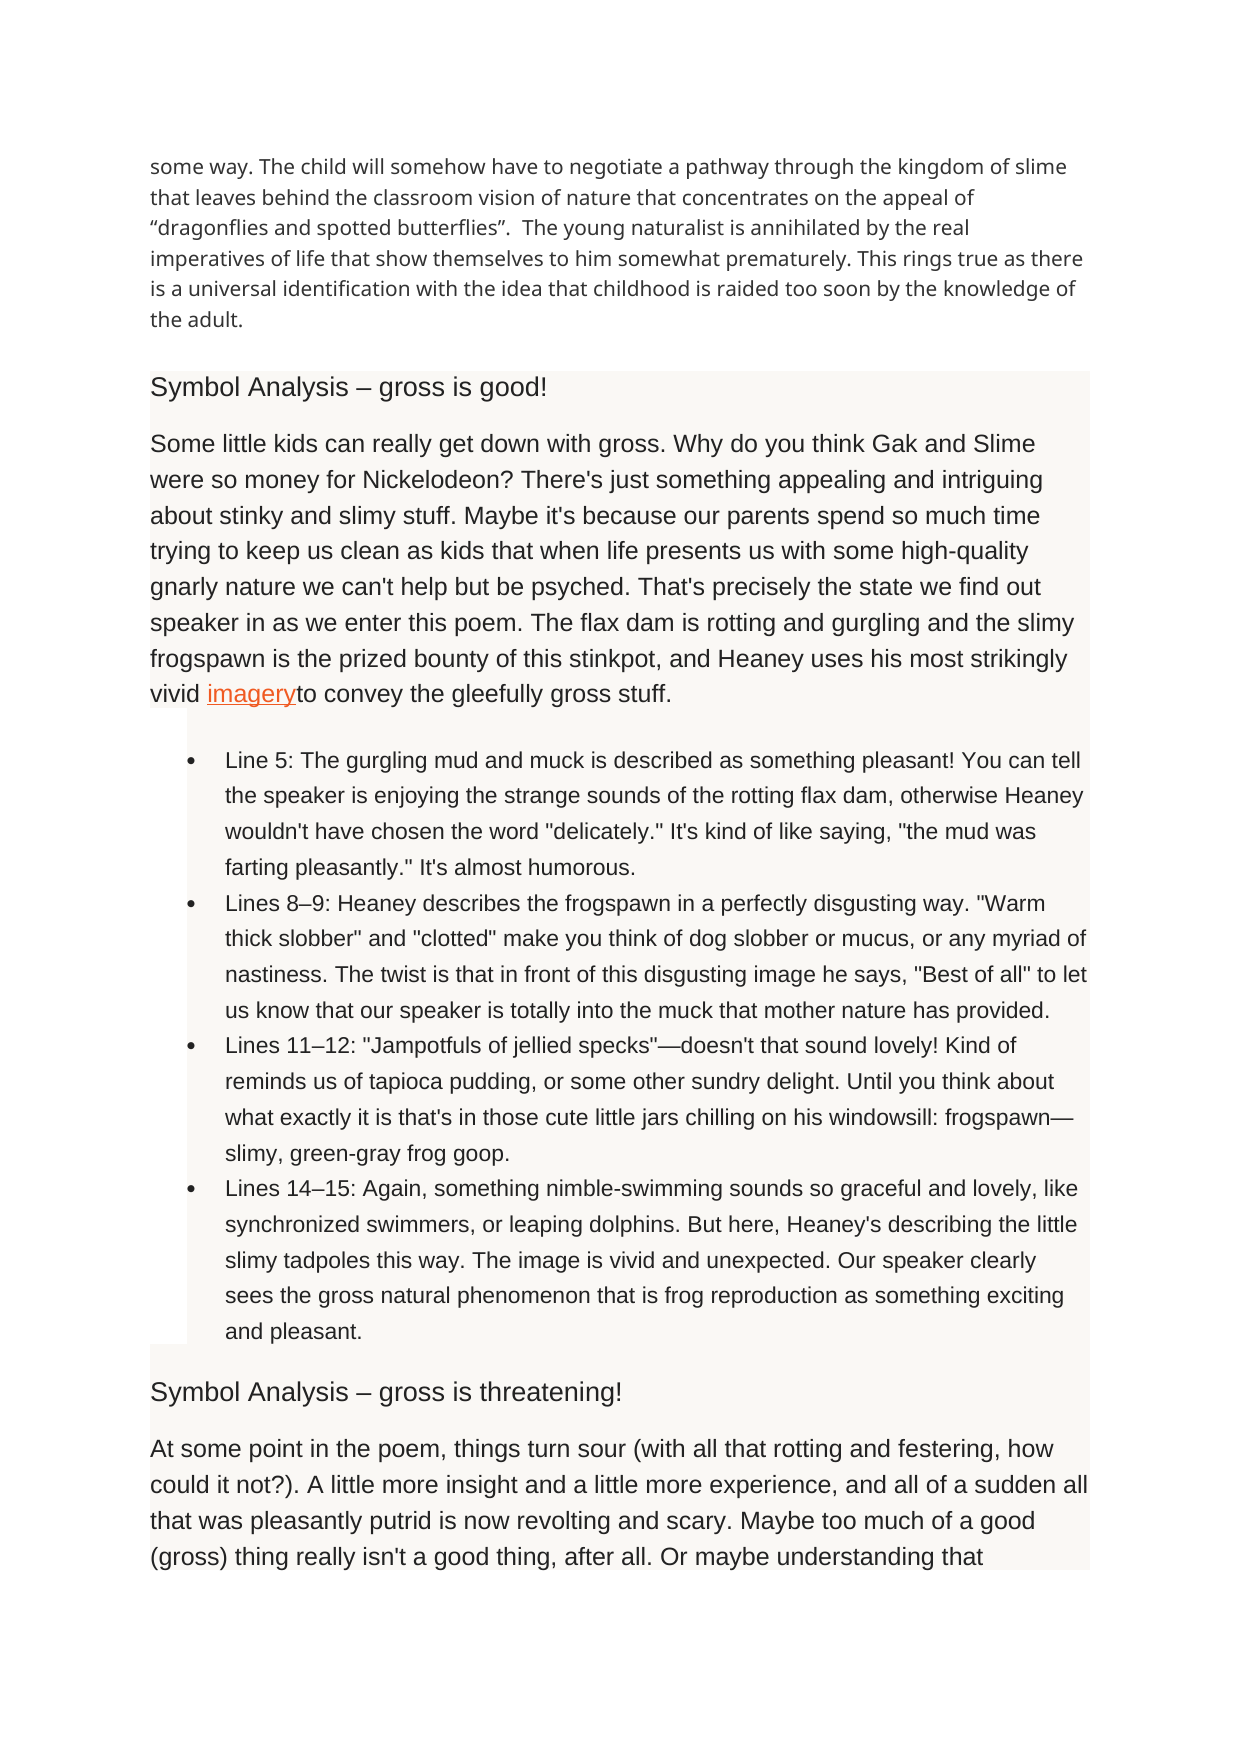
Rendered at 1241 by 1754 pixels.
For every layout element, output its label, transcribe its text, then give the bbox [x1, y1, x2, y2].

list Lines 8–9: Heaney describes the frogspawn in a perfectly disgusting way. "Warm thick slobber" and "clotted" make you think of dog slobber or mucus, or any myriad of nastiness. The twist is that in front of this disgusting image he says, "Best of all" to let us know that our speaker is totally into the muck that mother nature has provided. [187, 880, 1090, 1023]
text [150, 1427, 1090, 1570]
list Lines 11–12: "Jampotfuls of jellied specks"—doesn't that sound lovely! Kind of reminds us of tapioca pudding, or some other sundry delight. Until you think about what exactly it is that's in those cute little jars chilling on his windowsill: frogspawn—slimy, green-gray frog goop. [187, 1023, 1090, 1166]
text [150, 150, 1090, 333]
list Line 5: The gurgling mud and muck is described as something pleasant! You can tell the speaker is enjoying the strange sounds of the rotting flax dam, otherwise Heaney wouldn't have chosen the word "delicately." It's kind of like saying, "the mud was farting pleasantly." It's almost humorous. [187, 737, 1090, 880]
subtitle Symbol Analysis – gross is good! [150, 371, 1090, 402]
subtitle Symbol Analysis – gross is threatening! [150, 1376, 1090, 1407]
text Some little kids can really get down with gross. Why do you think Gak and Slime were so money for Nickelodeon? There's just something appealing and intriguing about stinky and slimy stuff. Maybe it's because our parents spend so much time trying to keep us clean as kids that when life presents us with some high-quality gnarly nature we can't help but be psyched. That's precisely the state we find out speaker in as we enter this poem. The flax dam is rotting and gurgling and the slimy frogspawn is the prized bounty of this stinkpot, and Heaney uses his most strikingly vivid imageryto convey the gleefully gross stuff. [150, 422, 1090, 708]
list Lines 14–15: Again, something nimble-swimming sounds so graceful and lovely, like synchronized swimmers, or leaping dolphins. But here, Heaney's describing the little slimy tadpoles this way. The image is vivid and unexpected. Our speaker clearly sees the gross natural phenomenon that is frog reproduction as something exciting and pleasant. [187, 1166, 1090, 1344]
